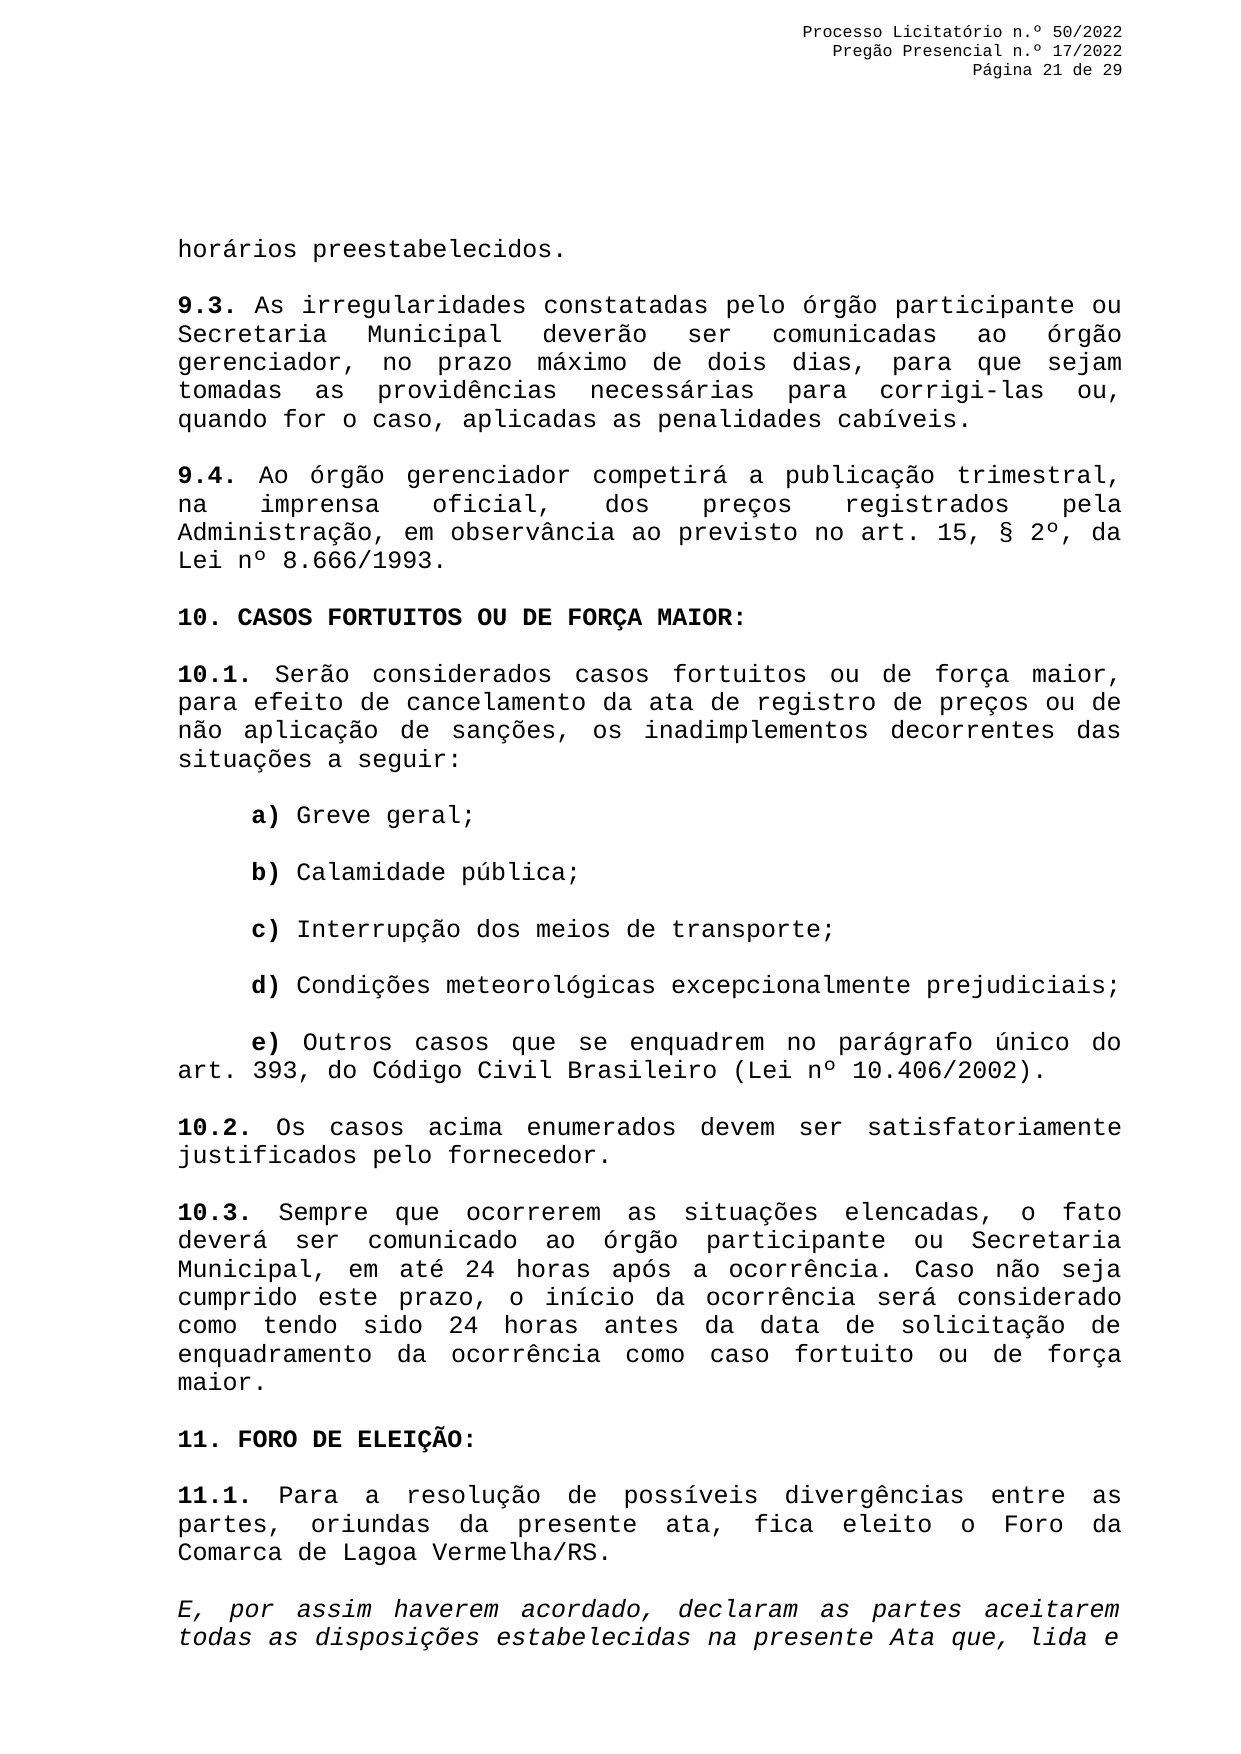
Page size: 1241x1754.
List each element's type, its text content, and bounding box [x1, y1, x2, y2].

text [177, 236, 1122, 265]
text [177, 1596, 1122, 1653]
text d) Condições meteorológicas excepcionalmente prejudiciais; [177, 973, 1122, 1001]
text 11. FORO DE ELEIÇÃO: [177, 1426, 1122, 1455]
text 10.2. Os casos acima enumerados devem ser satisfatoriamente justificados pelo fornecedor. [177, 1115, 1122, 1171]
text 9.3. As irregularidades constatadas pelo órgão participante ou Secretaria Municipal deverão ser comunicadas ao órgão gerenciador, no prazo máximo de dois dias, para que sejam tomadas as providências necessárias para corrigi-las ou, quando for o caso, aplicadas as penalidades cabíveis. [177, 293, 1122, 435]
text e) Outros casos que se enquadrem no parágrafo único do art. 393, do Código Civil Brasileiro (Lei nº 10.406/2002). [177, 1030, 1122, 1086]
text b) Calamidade pública; [177, 860, 1122, 888]
text 9.4. Ao órgão gerenciador competirá a publicação trimestral, na imprensa oficial, dos preços registrados pela Administração, em observância ao previsto no art. 15, § 2º, da Lei nº 8.666/1993. [177, 463, 1122, 576]
text a) Greve geral; [177, 803, 1122, 831]
text 11.1. Para a resolução de possíveis divergências entre as partes, oriundas da presente ata, fica eleito o Foro da Comarca de Lagoa Vermelha/RS. [177, 1483, 1122, 1568]
text c) Interrupção dos meios de transporte; [177, 916, 1122, 945]
text 10.1. Serão considerados casos fortuitos ou de força maior, para efeito de cancelamento da ata de registro de preços ou de não aplicação de sanções, os inadimplementos decorrentes das situações a seguir: [177, 661, 1122, 775]
text 10. CASOS FORTUITOS OU DE FORÇA MAIOR: [177, 605, 1122, 633]
text 10.3. Sempre que ocorrerem as situações elencadas, o fato deverá ser comunicado ao órgão participante ou Secretaria Municipal, em até 24 horas após a ocorrência. Caso não seja cumprido este prazo, o início da ocorrência será considerado como tendo sido 24 horas antes da data de solicitação de enquadramento da ocorrência como caso fortuito ou de força maior. [177, 1200, 1122, 1398]
